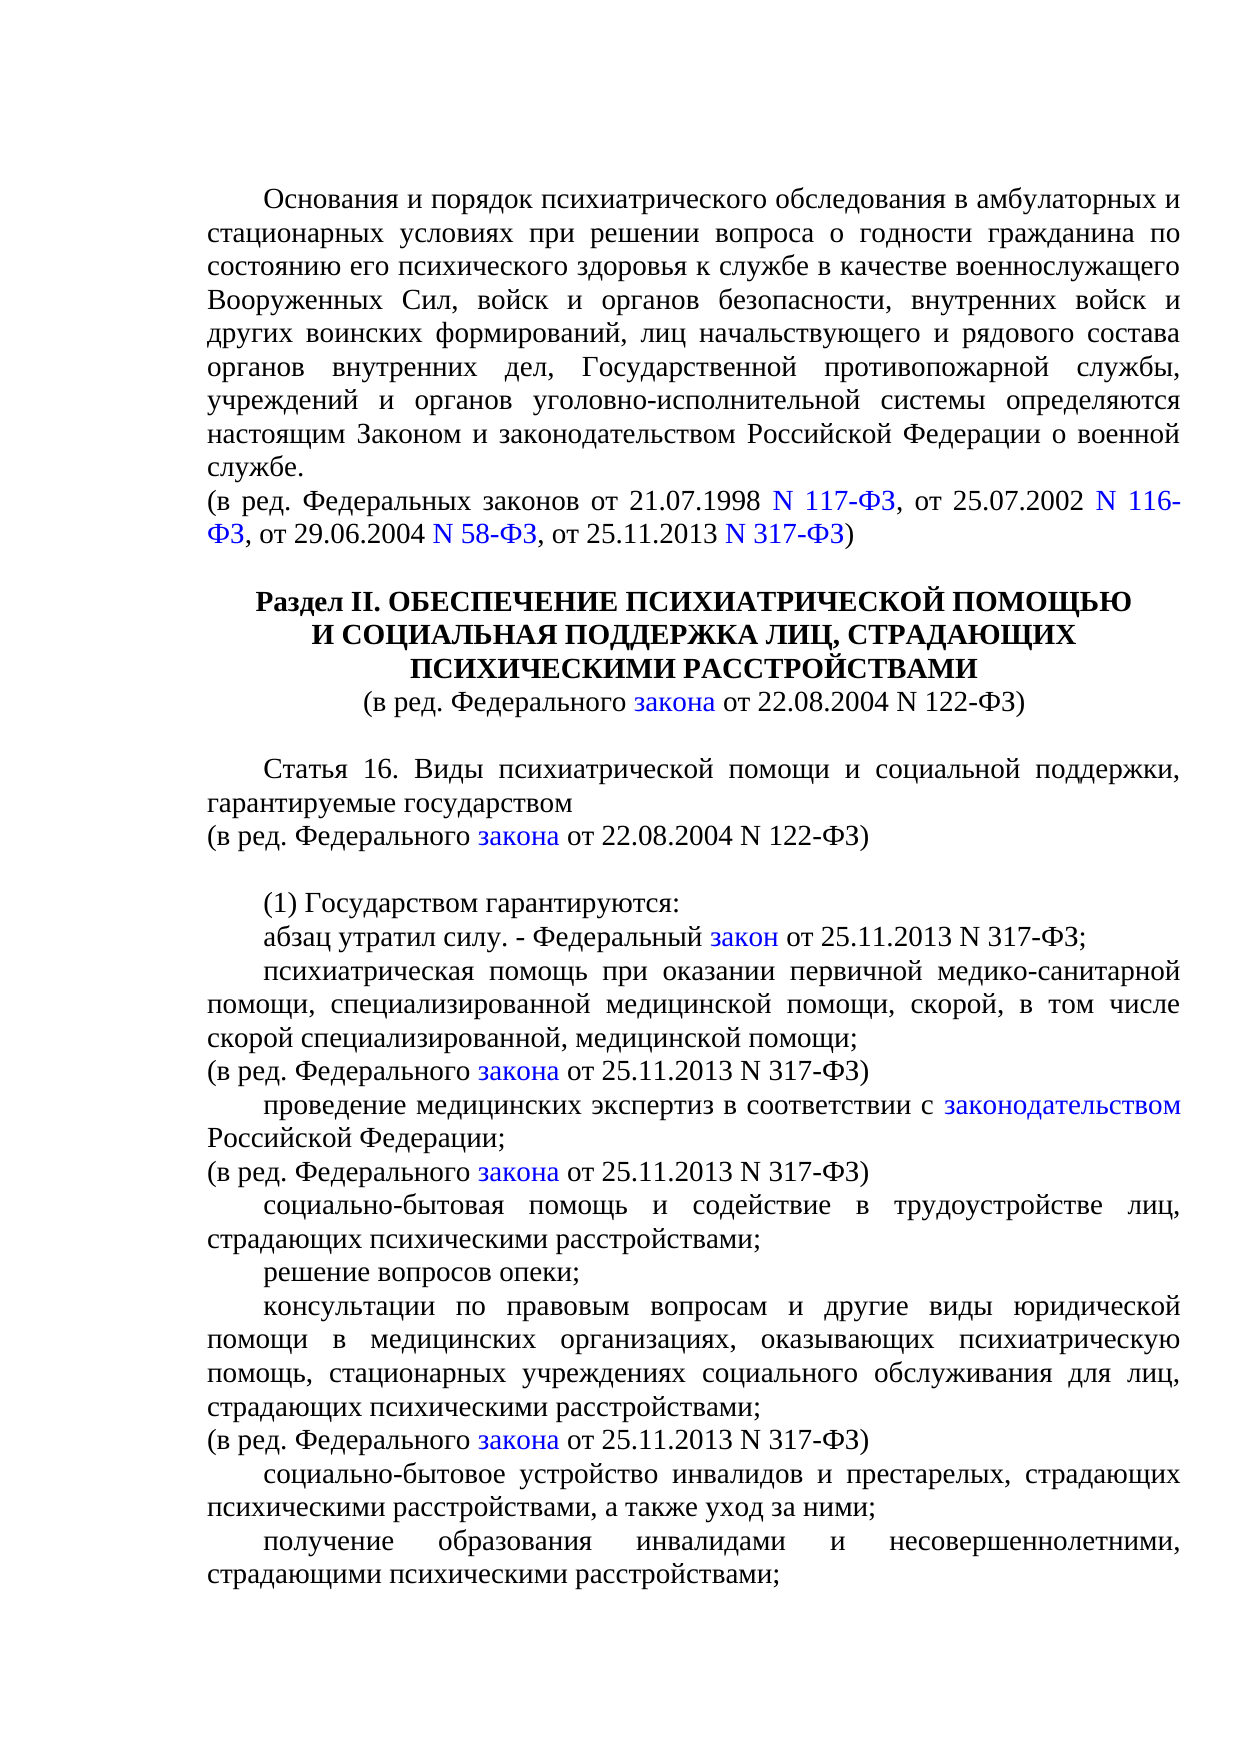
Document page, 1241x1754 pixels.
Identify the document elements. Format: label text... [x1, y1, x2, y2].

text абзац утратил силу. - Федеральный закон от 25.11.2013 N 317-ФЗ; [207, 919, 1181, 953]
text социально-бытовое устройство инвалидов и престарелых, страдающих психическими расстройствами, а также уход за ними; [207, 1456, 1181, 1523]
text (в ред. Федеральных законов от 21.07.1998 N 117-ФЗ, от 25.07.2002 N 116-ФЗ, от 29.06.2004 N 58-ФЗ, от 25.11.2013 N 317-ФЗ) [207, 483, 1181, 550]
text (в ред. Федерального закона от 22.08.2004 N 122-ФЗ) [207, 818, 1181, 852]
text Статья 16. Виды психиатрической помощи и социальной поддержки, гарантируемые государством [207, 751, 1181, 818]
text решение вопросов опеки; [207, 1254, 1181, 1288]
text (1) Государством гарантируются: [207, 886, 1181, 919]
text социально-бытовая помощь и содействие в трудоустройстве лиц, страдающих психическими расстройствами; [207, 1187, 1181, 1254]
text проведение медицинских экспертиз в соответствии с законодательством Российской Федерации; [207, 1087, 1181, 1154]
text психиатрическая помощь при оказании первичной медико-санитарной помощи, специализированной медицинской помощи, скорой, в том числе скорой специализированной, медицинской помощи; [207, 953, 1181, 1053]
text И СОЦИАЛЬНАЯ ПОДДЕРЖКА ЛИЦ, СТРАДАЮЩИХ [207, 617, 1181, 651]
text (в ред. Федерального закона от 25.11.2013 N 317-ФЗ) [207, 1422, 1181, 1456]
text (в ред. Федерального закона от 25.11.2013 N 317-ФЗ) [207, 1053, 1181, 1087]
text Раздел II. ОБЕСПЕЧЕНИЕ ПСИХИАТРИЧЕСКОЙ ПОМОЩЬЮ [207, 584, 1181, 617]
text консультации по правовым вопросам и другие виды юридической помощи в медицинских организациях, оказывающих психиатрическую помощь, стационарных учреждениях социального обслуживания для лиц, страдающих психическими расстройствами; [207, 1288, 1181, 1422]
text (в ред. Федерального закона от 25.11.2013 N 317-ФЗ) [207, 1154, 1181, 1187]
text Основания и порядок психиатрического обследования в амбулаторных и стационарных условиях при решении вопроса о годности гражданина по состоянию его психического здоровья к службе в качестве военнослужащего Вооруженных Сил, войск и органов безопасности, внутренних войск и других воинских формирований, лиц начальствующего и рядового состава органов внутренних дел, Государственной противопожарной службы, учреждений и органов уголовно-исполнительной системы определяются настоящим Законом и законодательством Российской Федерации о военной службе. [207, 181, 1181, 483]
text получение образования инвалидами и несовершеннолетними, страдающими психическими расстройствами; [207, 1523, 1181, 1590]
text (в ред. Федерального закона от 22.08.2004 N 122-ФЗ) [207, 684, 1181, 718]
text ПСИХИЧЕСКИМИ РАССТРОЙСТВАМИ [207, 651, 1181, 684]
